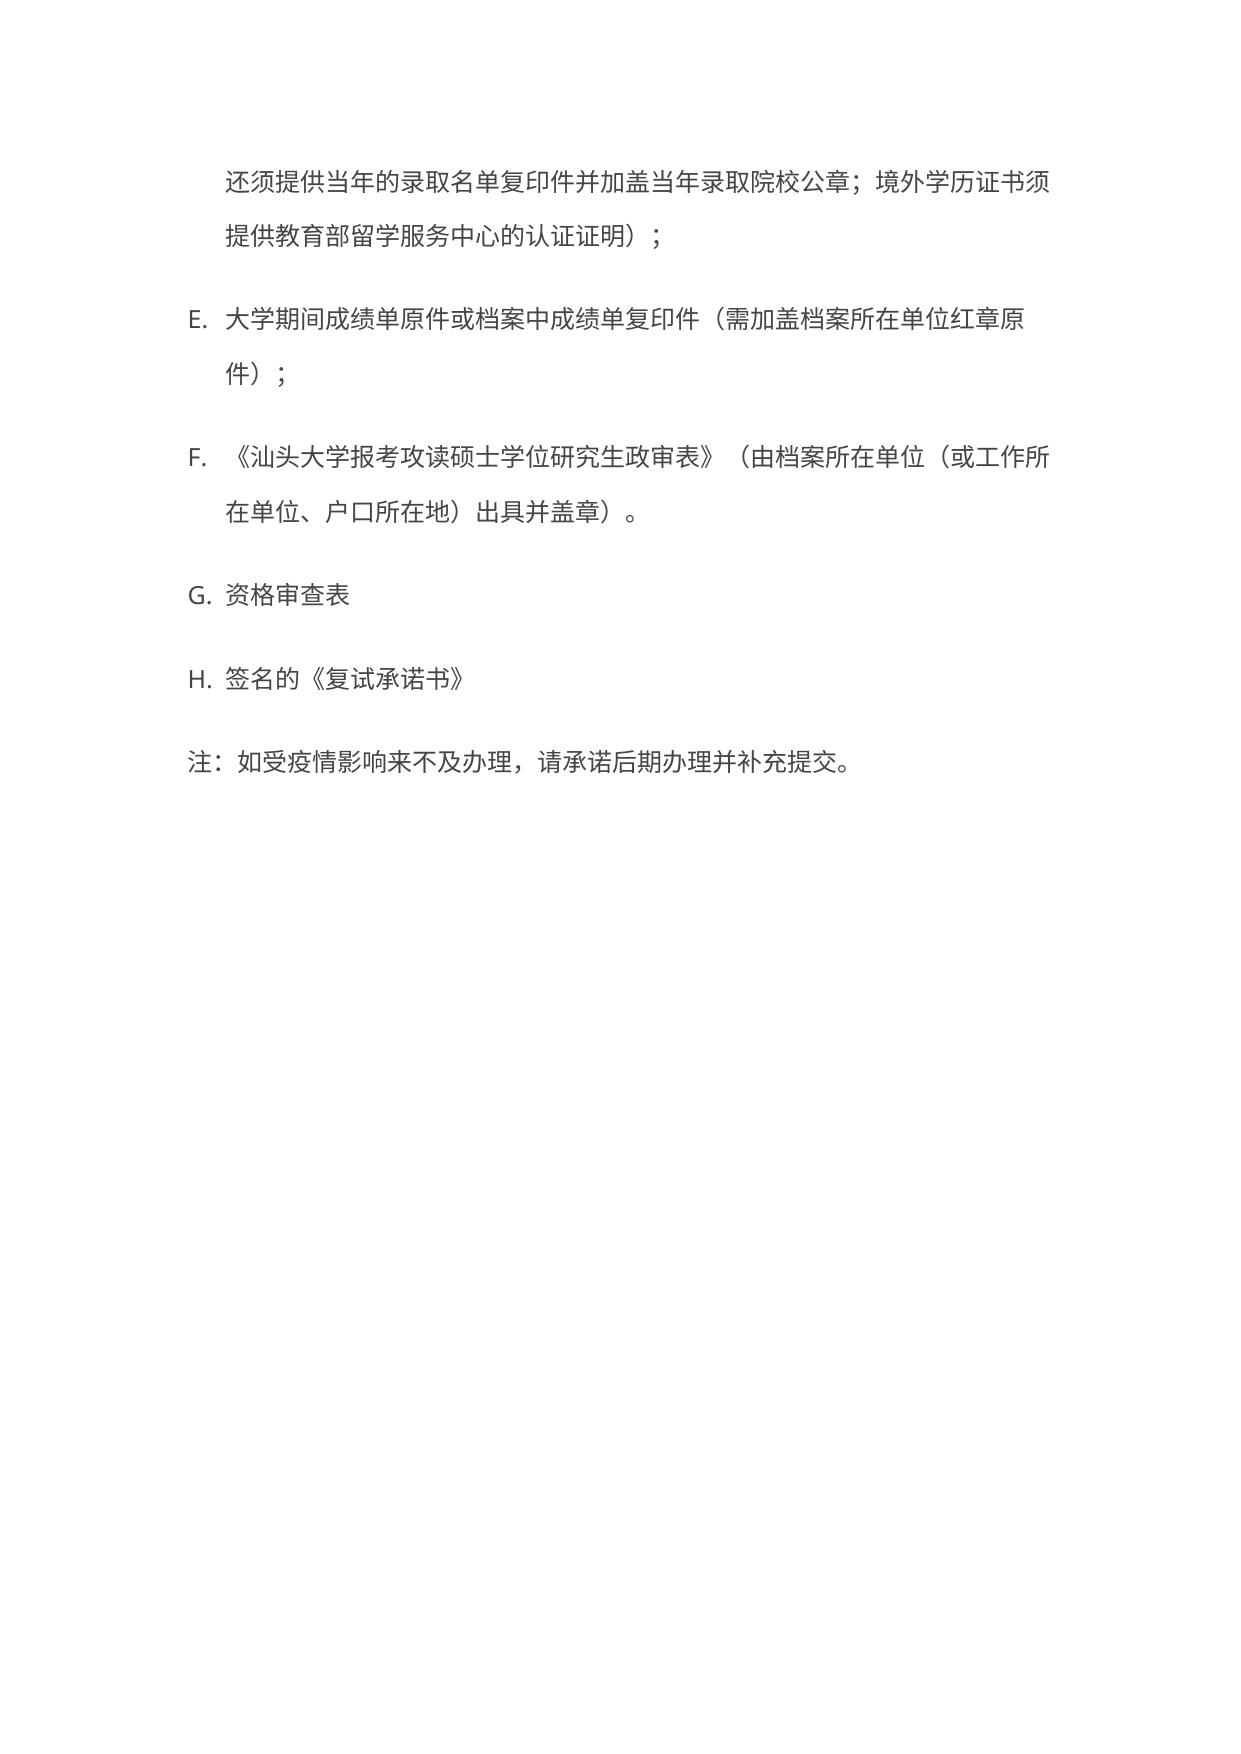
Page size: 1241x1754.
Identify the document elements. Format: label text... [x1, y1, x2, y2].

list 大学期间成绩单原件或档案中成绩单复印件（需加盖档案所在单位红章原件）； [187, 300, 1053, 391]
list 资格审查表 [187, 576, 1053, 612]
list 《汕头大学报考攻读硕士学位研究生政审表》（由档案所在单位（或工作所在单位、户口所在地）出具并盖章）。 [187, 438, 1053, 528]
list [187, 162, 1053, 253]
text 注：如受疫情影响来不及办理，请承诺后期办理并补充提交。 [187, 743, 1053, 779]
list 签名的《复试承诺书》 [187, 659, 1053, 696]
